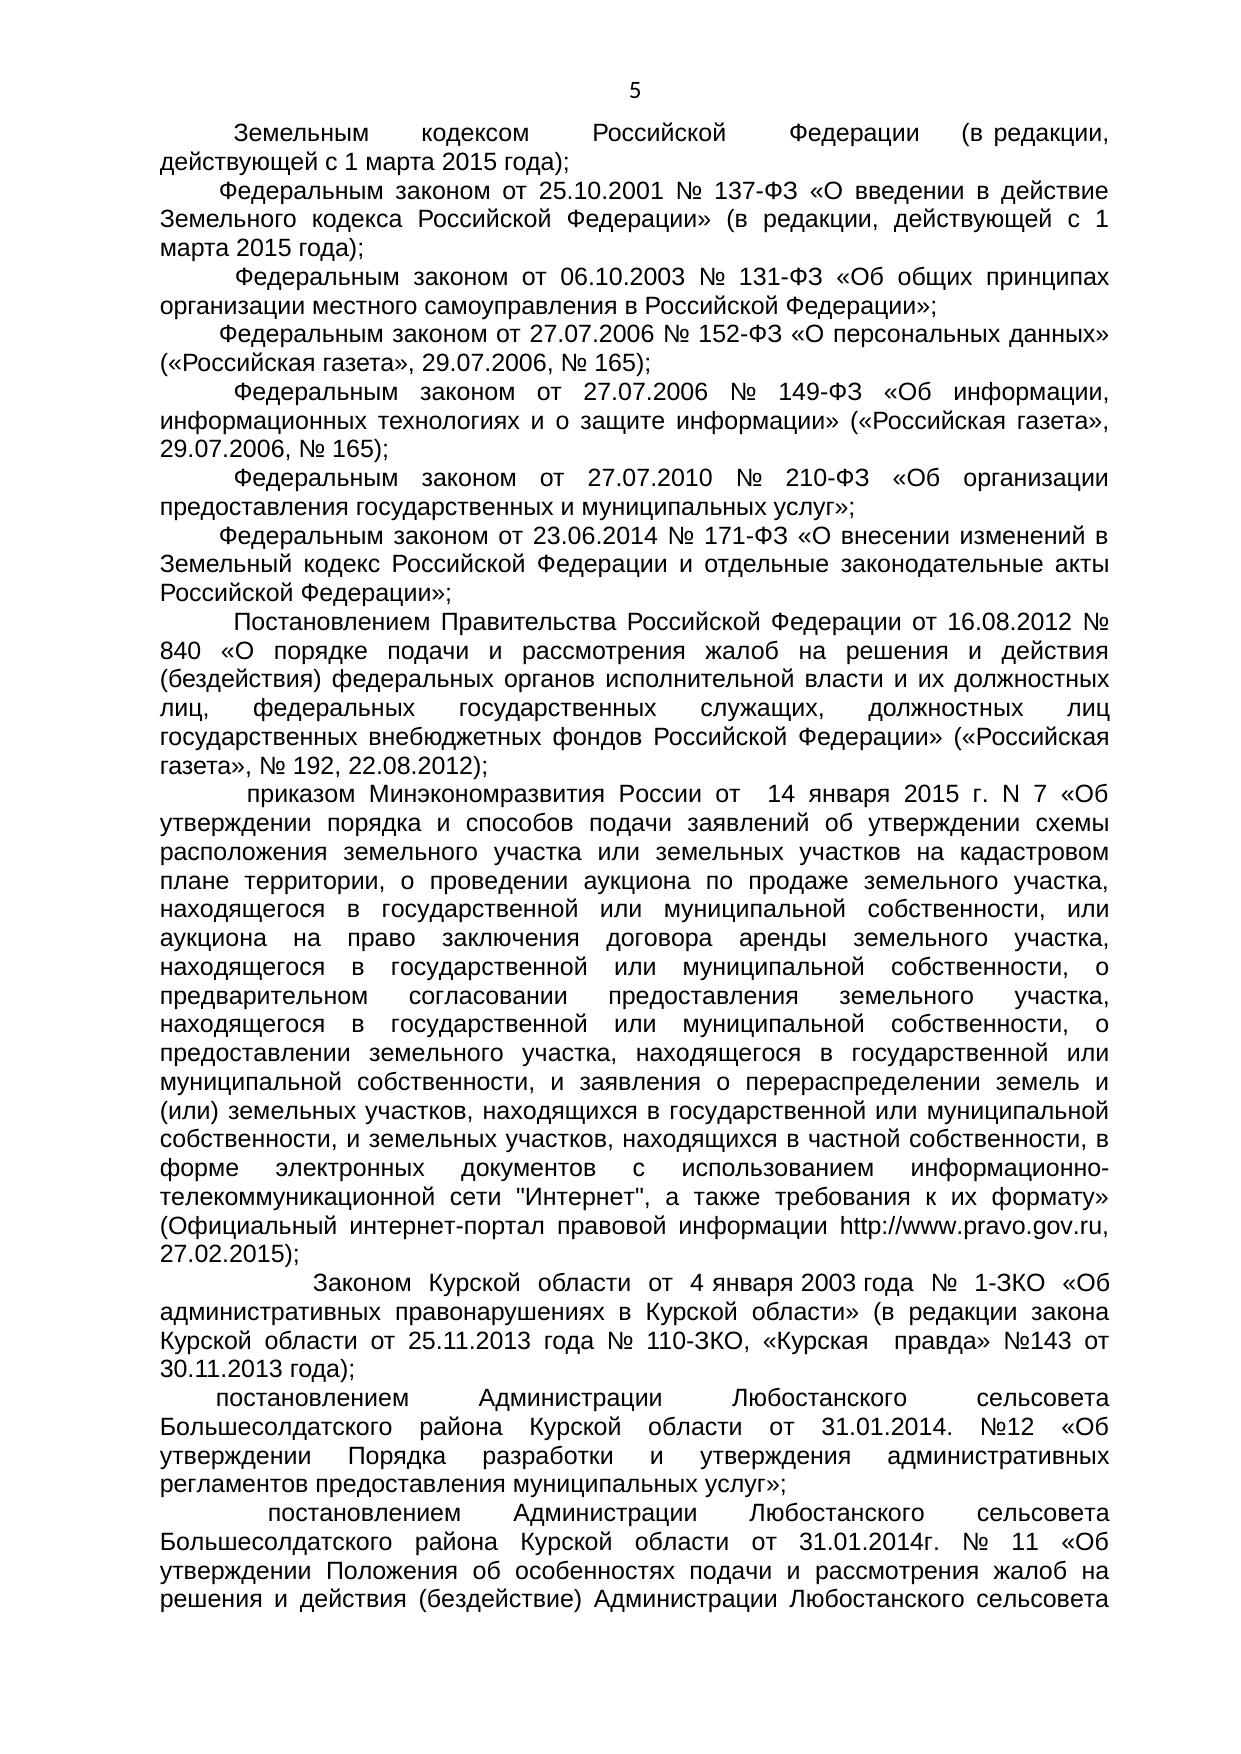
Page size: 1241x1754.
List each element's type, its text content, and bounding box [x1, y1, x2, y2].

text Федеральным законом от 27.07.2006 № 149-ФЗ «Об информации, информационных технологиях и о защите информации» («Российская газета», 29.07.2006, № 165); [159, 377, 1110, 463]
text Федеральным законом от 25.10.2001 № 137-ФЗ «О введении в действие Земельного кодекса Российской Федерации» (в редакции, действующей с 1 марта 2015 года); [159, 176, 1110, 262]
text Федеральным законом от 27.07.2006 № 152-ФЗ «О персональных данных» («Российская газета», 29.07.2006, № 165); [159, 319, 1110, 377]
text постановлением Администрации Любостанского сельсовета Большесолдатского района Курской области от 31.01.2014. №12 «Об утверждении Порядка разработки и утверждения административных регламентов предоставления муниципальных услуг»; [159, 1383, 1110, 1498]
text Федеральным законом от 27.07.2010 № 210-ФЗ «Об организации предоставления государственных и муниципальных услуг»; [159, 463, 1110, 521]
text Федеральным законом от 23.06.2014 № 171-ФЗ «О внесении изменений в Земельный кодекс Российской Федерации и отдельные законодательные акты Российской Федерации»; [159, 521, 1110, 607]
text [159, 1498, 1110, 1613]
text Земельным кодексом Российской Федерации (в редакции, действующей с 1 марта 2015 года); [159, 118, 1110, 176]
text Федеральным законом от 06.10.2003 № 131-ФЗ «Об общих принципах организации местного самоуправления в Российской Федерации»; [159, 262, 1110, 319]
text Законом Курской области от 4 января 2003 года № 1-ЗКО «Об административных правонарушениях в Курской области» (в редакции закона Курской области от 25.11.2013 года № 110-ЗКО, «Курская правда» №143 от 30.11.2013 года); [159, 1268, 1110, 1383]
text приказом Минэкономразвития России от 14 января 2015 г. N 7 «Об утверждении порядка и способов подачи заявлений об утверждении схемы расположения земельного участка или земельных участков на кадастровом плане территории, о проведении аукциона по продаже земельного участка, находящегося в государственной или муниципальной собственности, или аукциона на право заключения договора аренды земельного участка, находящегося в государственной или муниципальной собственности, о предварительном согласовании предоставления земельного участка, находящегося в государственной или муниципальной собственности, о предоставлении земельного участка, находящегося в государственной или муниципальной собственности, и заявления о перераспределении земель и (или) земельных участков, находящихся в государственной или муниципальной собственности, и земельных участков, находящихся в частной собственности, в форме электронных документов с использованием информационно-телекоммуникационной сети "Интернет", а также требования к их формату» (Официальный интернет-портал правовой информации http://www.pravo.gov.ru, 27.02.2015); [159, 779, 1110, 1268]
text Постановлением Правительства Российской Федерации от 16.08.2012 № 840 «О порядке подачи и рассмотрения жалоб на решения и действия (бездействия) федеральных органов исполнительной власти и их должностных лиц, федеральных государственных служащих, должностных лиц государственных внебюджетных фондов Российской Федерации» («Российская газета», № 192, 22.08.2012); [159, 607, 1110, 779]
